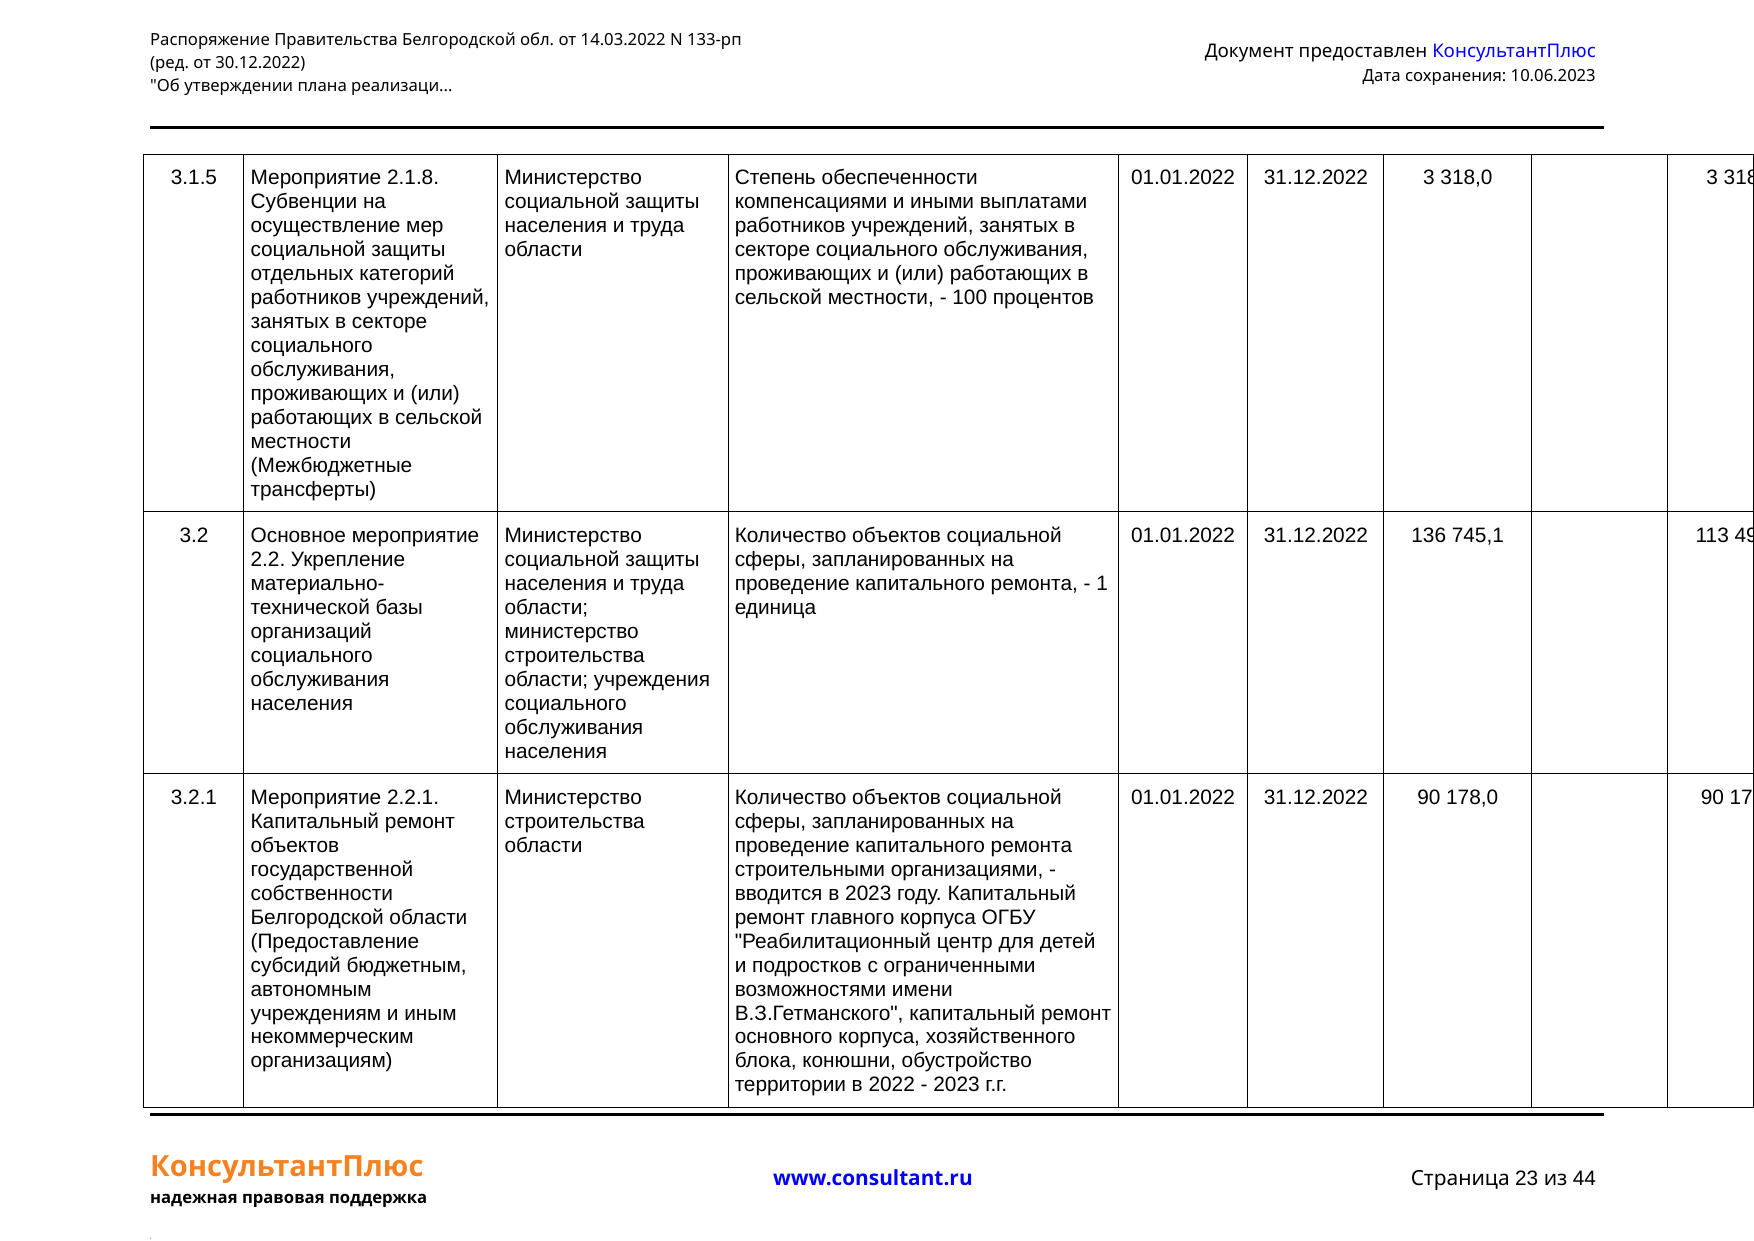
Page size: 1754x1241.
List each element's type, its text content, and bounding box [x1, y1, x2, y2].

table_cell 31.12.2022 [1248, 774, 1383, 1107]
table_cell 3.1.5 [144, 155, 243, 511]
table_cell 90 178,0 [1668, 774, 1753, 1107]
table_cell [498, 155, 728, 511]
table_cell 01.01.2022 [1119, 155, 1247, 511]
table_cell 113 496,8 [1668, 512, 1753, 773]
table_cell 136 745,1 [1384, 512, 1531, 773]
table_cell 3.2 [144, 512, 243, 773]
table_cell Министерство социальной защиты населения и труда области; министерство строительства области; учреждения социального обслуживания населения [498, 512, 728, 773]
table_cell 3.2.1 [144, 774, 243, 1107]
table_cell Мероприятие 2.1.8. Субвенции на осуществление мер социальной защиты отдельных категорий работников учреждений, занятых в секторе социального обслуживания, проживающих и (или) работающих в сельской местности (Межбюджетные трансферты) [244, 155, 497, 511]
table_cell Степень обеспеченности компенсациями и иными выплатами работников учреждений, занятых в секторе социального обслуживания, проживающих и (или) работающих в сельской местности, - 100 процентов [729, 155, 1118, 511]
table_cell Количество объектов социальной сферы, запланированных на проведение капитального ремонта строительными организациями, - вводится в 2023 году. Капитальный ремонт главного корпуса ОГБУ "Реабилитационный центр для детей и подростков с ограниченными возможностями имени В.З.Гетманского", капитальный ремонт основного корпуса, хозяйственного блока, конюшни, обустройство территории в 2022 - 2023 г.г. [729, 774, 1118, 1107]
table_cell Министерство строительства области [498, 774, 728, 1107]
table_cell 31.12.2022 [1248, 155, 1383, 511]
table_cell Количество объектов социальной сферы, запланированных на проведение капитального ремонта, - 1 единица [729, 512, 1118, 773]
table_cell [1532, 512, 1667, 773]
table_cell [1532, 155, 1667, 511]
table_cell [1532, 774, 1667, 1107]
table_cell 01.01.2022 [1119, 512, 1247, 773]
table_cell Основное мероприятие 2.2. Укрепление материально-технической базы организаций социального обслуживания населения [244, 512, 497, 773]
table_cell 3 318,0 [1384, 155, 1531, 511]
table_cell 01.01.2022 [1119, 774, 1247, 1107]
table_cell 3 318,0 [1668, 155, 1753, 511]
table_cell 31.12.2022 [1248, 512, 1383, 773]
table_cell 90 178,0 [1384, 774, 1531, 1107]
table_cell Мероприятие 2.2.1. Капитальный ремонт объектов государственной собственности Белгородской области (Предоставление субсидий бюджетным, автономным учреждениям и иным некоммерческим организациям) [244, 774, 497, 1107]
